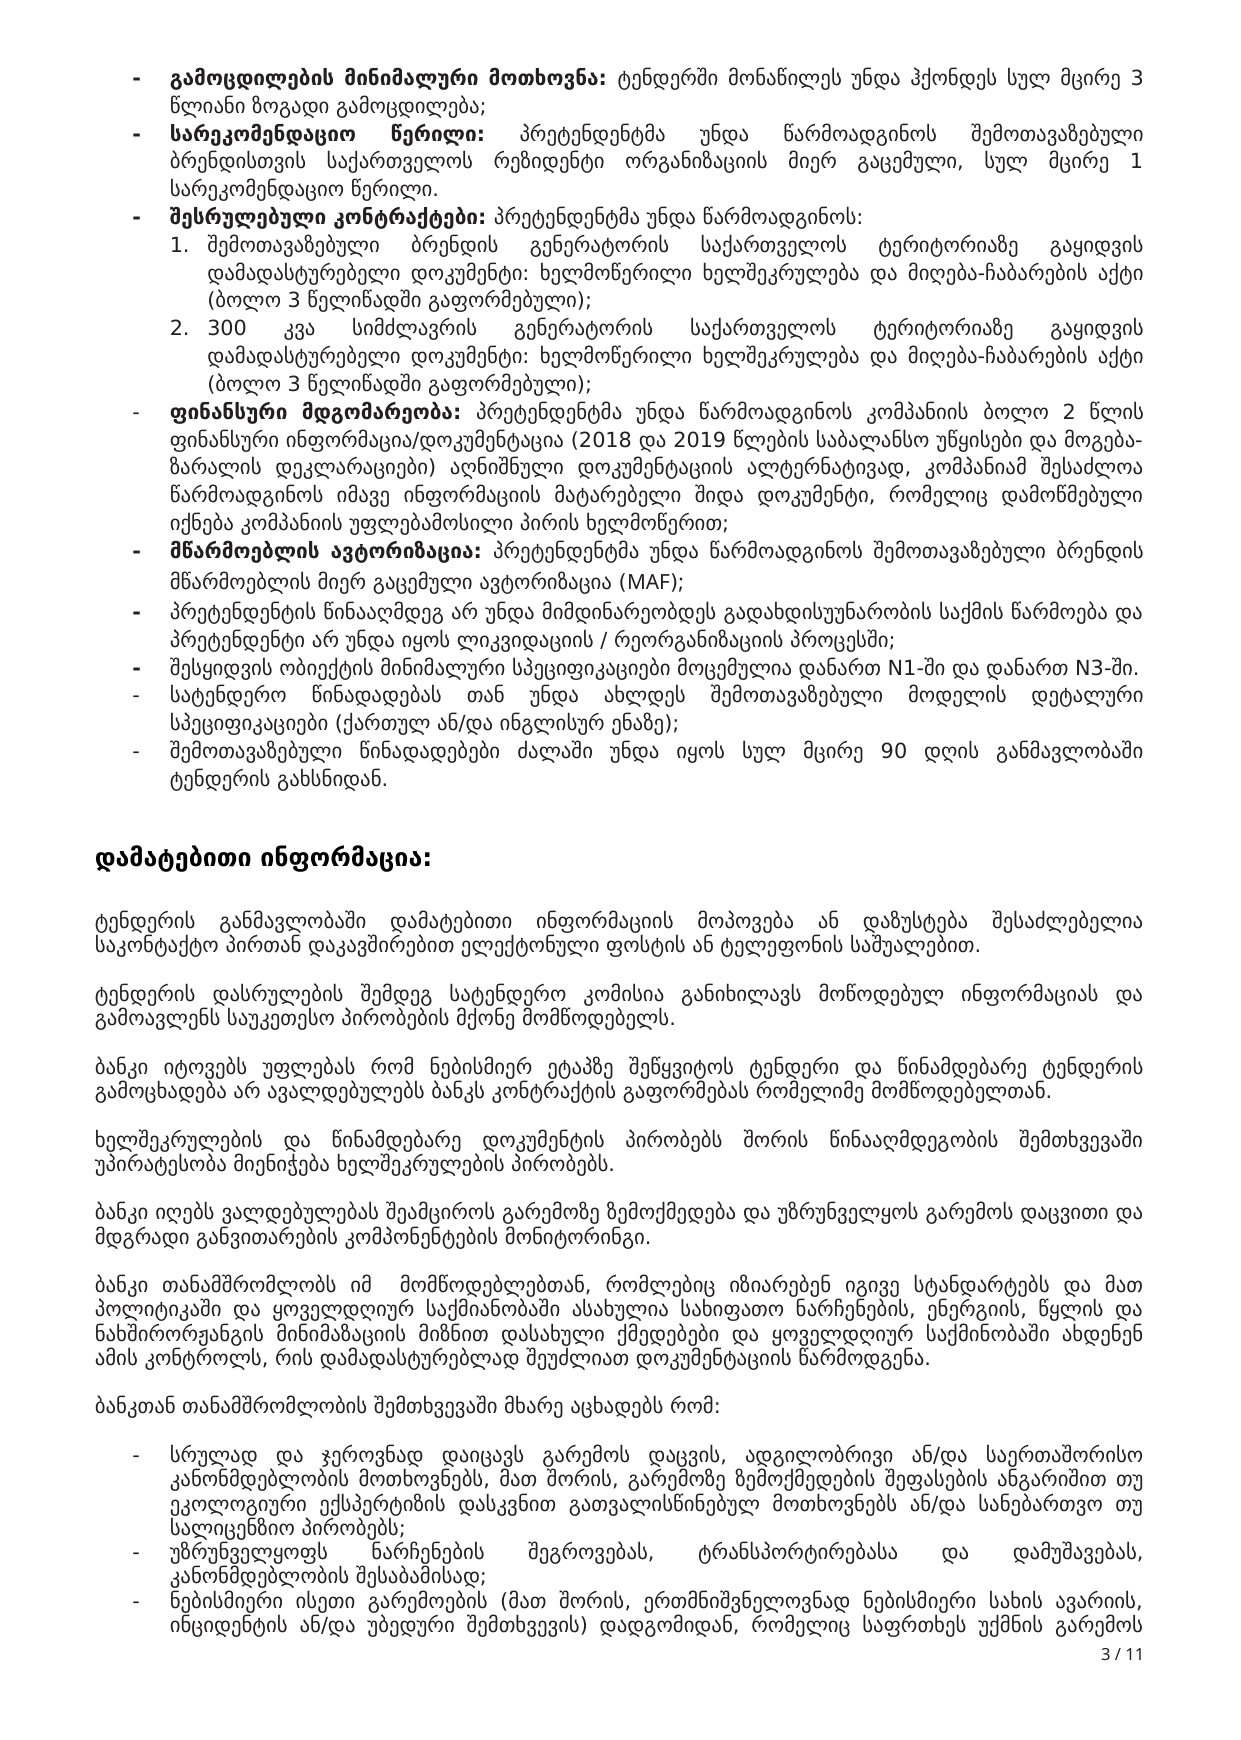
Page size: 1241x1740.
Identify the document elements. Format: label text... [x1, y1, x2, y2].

list მწარმოებლის ავტორიზაცია: პრეტენდენტმა უნდა წარმოადგინოს შემოთავაზებული ბრენდის მწარმოებლის მიერ გაცემული ავტორიზაცია (MAF); [132, 539, 1144, 596]
list სრულად და ჯეროვნად დაიცავს გარემოს დაცვის, ადგილობრივი ან/და საერთაშორისო კანონმდებლობის მოთხოვნებს, მათ შორის, გარემოზე ზემოქმედების შეფასების ანგარიშით თუ ეკოლოგიური ექსპერტიზის დასკვნით გათვალისწინებულ მოთხოვნებს ან/და სანებართვო თუ სალიცენზიო პირობებს; [132, 1443, 1144, 1540]
text ბანკი იტოვებს უფლებას რომ ნებისმიერ ეტაპზე შეწყვიტოს ტენდერი და წინამდებარე ტენდერის გამოცხადება არ ავალდებულებს ბანკს კონტრაქტის გაფორმებას რომელიმე მომწოდებელთან. [94, 1055, 1144, 1103]
list სატენდერო წინადადებას თან უნდა ახლდეს შემოთავაზებული მოდელის დეტალური სპეციფიკაციები (ქართულ ან/და ინგლისურ ენაზე); [132, 683, 1144, 735]
text ბანკი თანამშრომლობს იმ მომწოდებლებთან, რომლებიც იზიარებენ იგივე სტანდარტებს და მათ პოლიტიკაში და ყოველდღიურ საქმიანობაში ასახულია სახიფათო ნარჩენების, ენერგიის, წყლის და ნახშირორჟანგის მინიმაზაციის მიზნით დასახული ქმედებები და ყოველდღიურ საქმინობაში ახდენენ ამის კონტროლს, რის დამადასტურებლად შეუძლიათ დოკუმენტაციის წარმოდგენა. [94, 1273, 1144, 1370]
list შემოთავაზებული ბრენდის გენერატორის საქართველოს ტერიტორიაზე გაყიდვის დამადასტურებელი დოკუმენტი: ხელმოწერილი ხელშეკრულება და მიღება-ჩაბარების აქტი (ბოლო 3 წელიწადში გაფორმებული); [169, 233, 1144, 313]
list შემოთავაზებული წინადადებები ძალაში უნდა იყოს სულ მცირე 90 დღის განმავლობაში ტენდერის გახსნიდან. [132, 739, 1144, 791]
list პრეტენდენტის წინააღმდეგ არ უნდა მიმდინარეობდეს გადახდისუუნარობის საქმის წარმოება და პრეტენდენტი არ უნდა იყოს ლიკვიდაციის / რეორგანიზაციის პროცესში; [132, 600, 1144, 652]
list უზრუნველყოფს ნარჩენების შეგროვებას, ტრანსპორტირებასა და დამუშავებას, კანონმდებლობის შესაბამისად; [132, 1540, 1144, 1589]
list შესყიდვის ობიექტის მინიმალური სპეციფიკაციები მოცემულია დანართ N1-ში და დანართ N3-ში. [132, 656, 1144, 680]
list 300 კვა სიმძლავრის გენერატორის საქართველოს ტერიტორიაზე გაყიდვის დამადასტურებელი დოკუმენტი: ხელმოწერილი ხელშეკრულება და მიღება-ჩაბარების აქტი (ბოლო 3 წელიწადში გაფორმებული); [169, 316, 1144, 396]
text ტენდერის განმავლობაში დამატებითი ინფორმაციის მოპოვება ან დაზუსტება შესაძლებელია საკონტაქტო პირთან დაკავშირებით ელექტონული ფოსტის ან ტელეფონის საშუალებით. [94, 909, 1144, 958]
text დამატებითი ინფორმაცია: [94, 843, 1144, 872]
text ხელშეკრულების და წინამდებარე დოკუმენტის პირობებს შორის წინააღმდეგობის შემთხვევაში უპირატესობა მიენიჭება ხელშეკრულების პირობებს. [94, 1128, 1144, 1176]
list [132, 1589, 1144, 1637]
list გამოცდილების მინიმალური მოთხოვნა: ტენდერში მონაწილეს უნდა ჰქონდეს სულ მცირე 3 წლიანი ზოგადი გამოცდილება; [132, 66, 1144, 118]
list სარეკომენდაციო წერილი: პრეტენდენტმა უნდა წარმოადგინოს შემოთავაზებული ბრენდისთვის საქართველოს რეზიდენტი ორგანიზაციის მიერ გაცემული, სულ მცირე 1 სარეკომენდაციო წერილი. [132, 122, 1144, 202]
list შესრულებული კონტრაქტები: პრეტენდენტმა უნდა წარმოადგინოს: [132, 205, 1144, 229]
text ტენდერის დასრულების შემდეგ სატენდერო კომისია განიხილავს მოწოდებულ ინფორმაციას და გამოავლენს საუკეთესო პირობების მქონე მომწოდებელს. [94, 982, 1144, 1031]
text ბანკთან თანამშრომლობის შემთხვევაში მხარე აცხადებს რომ: [94, 1394, 1144, 1419]
list ფინანსური მდგომარეობა: პრეტენდენტმა უნდა წარმოადგინოს კომპანიის ბოლო 2 წლის ფინანსური ინფორმაცია/დოკუმენტაცია (2018 და 2019 წლების საბალანსო უწყისები და მოგება-ზარალის დეკლარაციები) აღნიშნული დოკუმენტაციის ალტერნატივად, კომპანიამ შესაძლოა წარმოადგინოს იმავე ინფორმაციის მატარებელი შიდა დოკუმენტი, რომელიც დამოწმებული იქნება კომპანიის უფლებამოსილი პირის ხელმოწერით; [132, 400, 1144, 535]
text ბანკი იღებს ვალდებულებას შეამციროს გარემოზე ზემოქმედება და უზრუნველყოს გარემოს დაცვითი და მდგრადი განვითარების კომპონენტების მონიტორინგი. [94, 1200, 1144, 1249]
